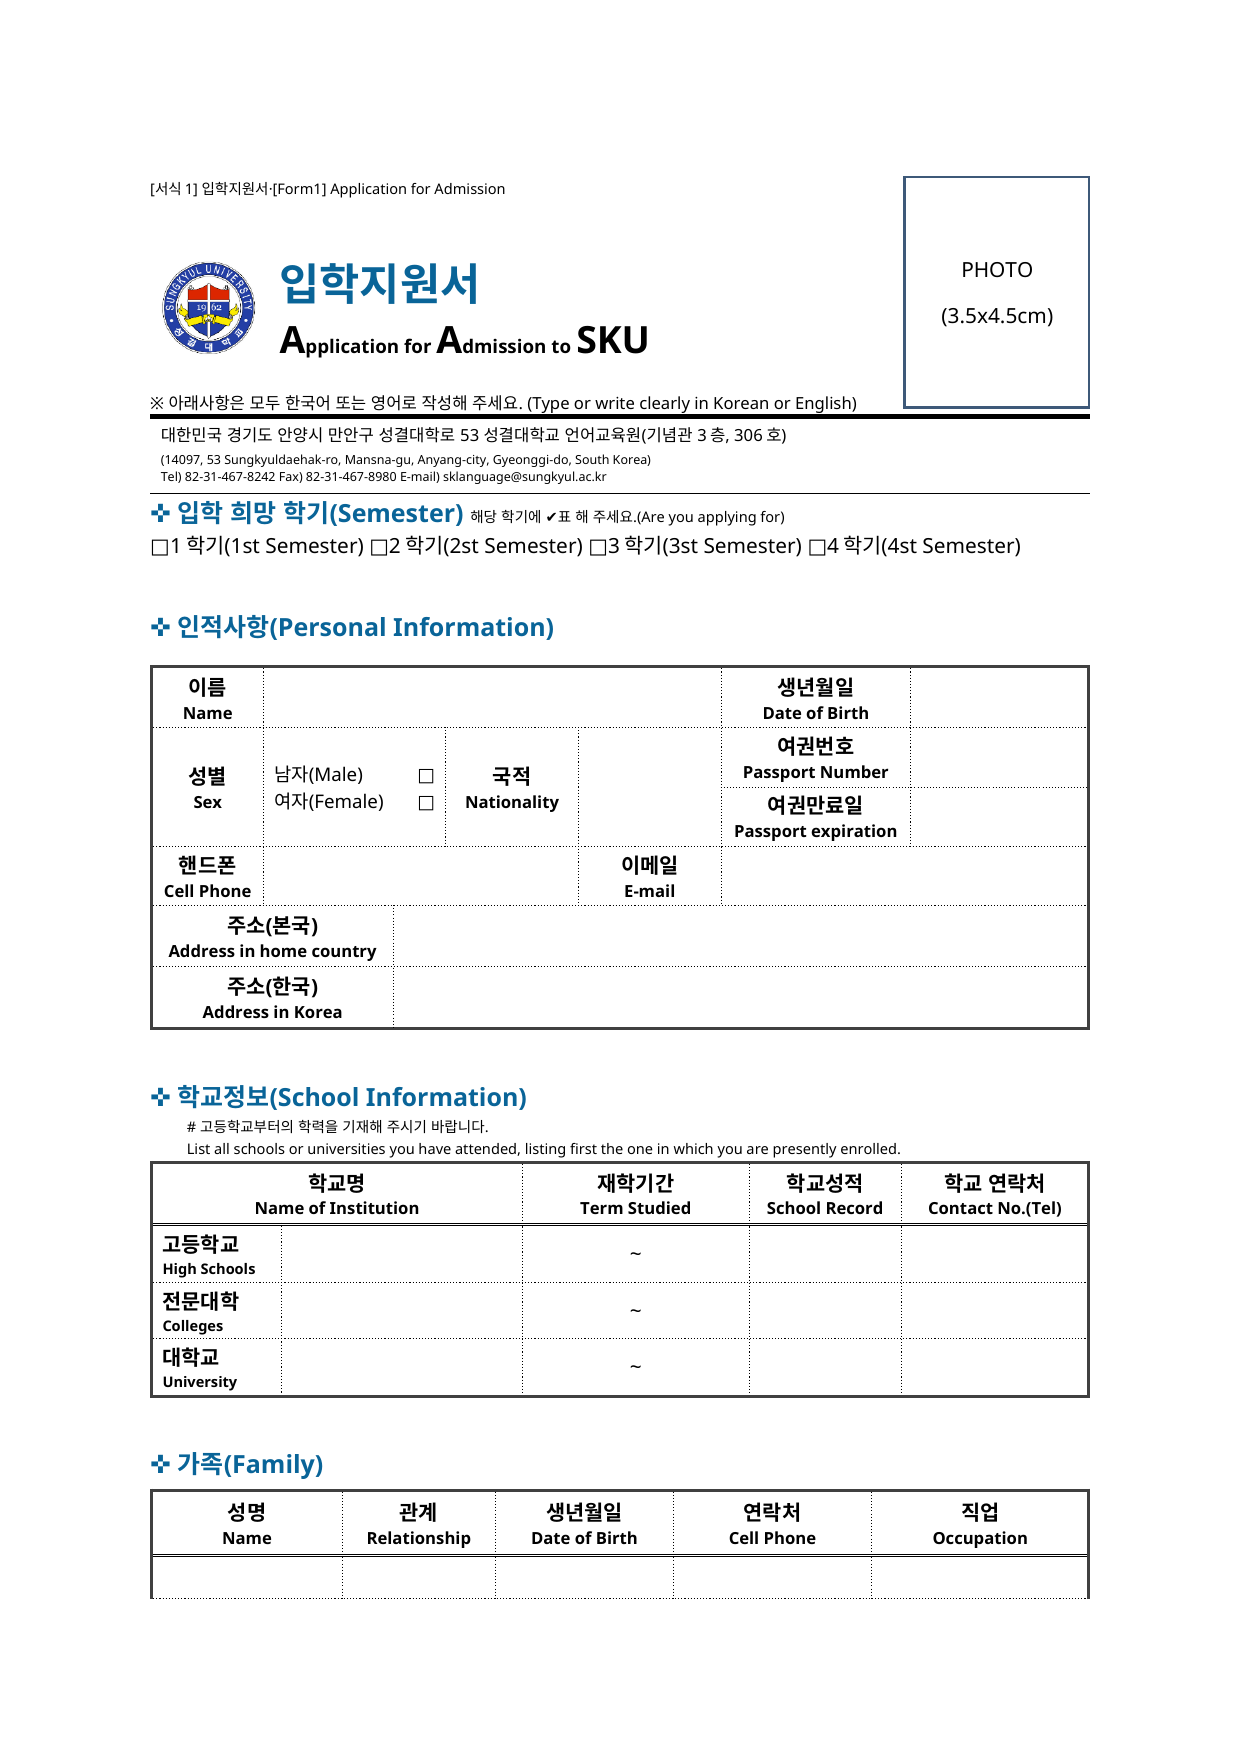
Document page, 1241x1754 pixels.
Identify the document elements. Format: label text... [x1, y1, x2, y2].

table_cell [721, 846, 1087, 905]
table_cell ~ [522, 1226, 749, 1282]
table_cell [871, 1557, 1087, 1598]
table_cell 성별 Sex [153, 727, 263, 846]
text [서식1] 입학지원서·[Form1] Application for Admission [150, 177, 903, 198]
text ✜ 입학 희망 학기(Semester) 해당 학기에 ✔표 해 주세요.(Are you applying for) [150, 494, 1090, 530]
table_cell [281, 1226, 522, 1282]
table_cell [749, 1282, 901, 1338]
table_cell [901, 1226, 1087, 1282]
table_header 생년월일 Date of Birth [721, 668, 910, 727]
table_header 관계 Relationship [342, 1492, 495, 1554]
picture [160, 259, 258, 356]
table_cell 국적 Nationality [445, 727, 578, 846]
text ※ 아래사항은 모두 한국어 또는 영어로 작성해 주세요. (Type or write clearly in Korean or English) [150, 390, 1090, 414]
table_cell 여권만료일 Passport expiration [721, 786, 910, 846]
table_cell 핸드폰 Cell Phone [153, 846, 263, 905]
table_cell 남자(Male) □ 여자(Female) □ [264, 727, 445, 846]
table_cell 대학교 University [153, 1338, 281, 1394]
table_header 이름 Name [153, 668, 263, 727]
table_header 학교성적 School Record [749, 1164, 901, 1223]
table_header 입학지원서 Application for Admission to SKU [269, 247, 903, 367]
table_cell [264, 846, 578, 905]
table_header 성명 Name [153, 1492, 342, 1554]
table_cell [901, 1282, 1087, 1338]
table_header 재학기간 Term Studied [522, 1164, 749, 1223]
text □1학기(1st Semester) □2학기(2st Semester) □3학기(3st Semester) □4학기(4st Semester) [150, 530, 1090, 560]
table_cell [281, 1338, 522, 1394]
table_cell 주소(한국) Address in Korea [153, 966, 393, 1027]
table_cell 주소(본국) Address in home country [153, 905, 393, 966]
table_cell [910, 786, 1087, 846]
table_cell [673, 1557, 871, 1598]
table_cell [153, 1557, 342, 1598]
table_cell [393, 905, 1087, 966]
table_cell [910, 727, 1087, 786]
text ✜ 학교정보(School Information) # 고등학교부터의 학력을 기재해 주시기 바랍니다. List all schools or universities you have attended, listing first the one in which you are presently enrolled. [150, 1077, 1090, 1159]
text ✜ 인적사항(Personal Information) [150, 607, 1090, 643]
table_cell 이메일 E-mail [578, 846, 721, 905]
table_cell [281, 1282, 522, 1338]
table_header 연락처 Cell Phone [673, 1492, 871, 1554]
table_cell [495, 1557, 673, 1598]
table_header 대한민국 경기도 안양시 만안구 성결대학로 53 성결대학교 언어교육원(기념관 3층, 306호) (14097, 53 Sungkyuldaehak-ro, Mansna-gu, Anyang-city, Gyeonggi-do, South Korea) Tel) 82-31-467-8242 Fax) 82-31-467-8980 E-mail) sklanguage@sungkyul.ac.kr [150, 419, 1090, 493]
table_cell 전문대학 Colleges [153, 1282, 281, 1338]
table_header 학교 연락처 Contact No.(Tel) [901, 1164, 1087, 1223]
table_header [910, 668, 1087, 727]
table_header [264, 668, 721, 727]
table_header 학교명 Name of Institution [153, 1164, 522, 1223]
table_header 직업 Occupation [871, 1492, 1087, 1554]
table_cell [749, 1226, 901, 1282]
table_cell 고등학교 High Schools [153, 1226, 281, 1282]
table_cell [901, 1338, 1087, 1394]
table_cell [578, 727, 721, 846]
table_cell ~ [522, 1282, 749, 1338]
table_cell ~ [522, 1338, 749, 1394]
table_header 생년월일 Date of Birth [495, 1492, 673, 1554]
table_cell [393, 966, 1087, 1027]
table_cell [749, 1338, 901, 1394]
text ✜ 가족(Family) [150, 1445, 1090, 1481]
table_header [150, 247, 269, 367]
table_cell [342, 1557, 495, 1598]
table_cell 여권번호 Passport Number [721, 727, 910, 786]
